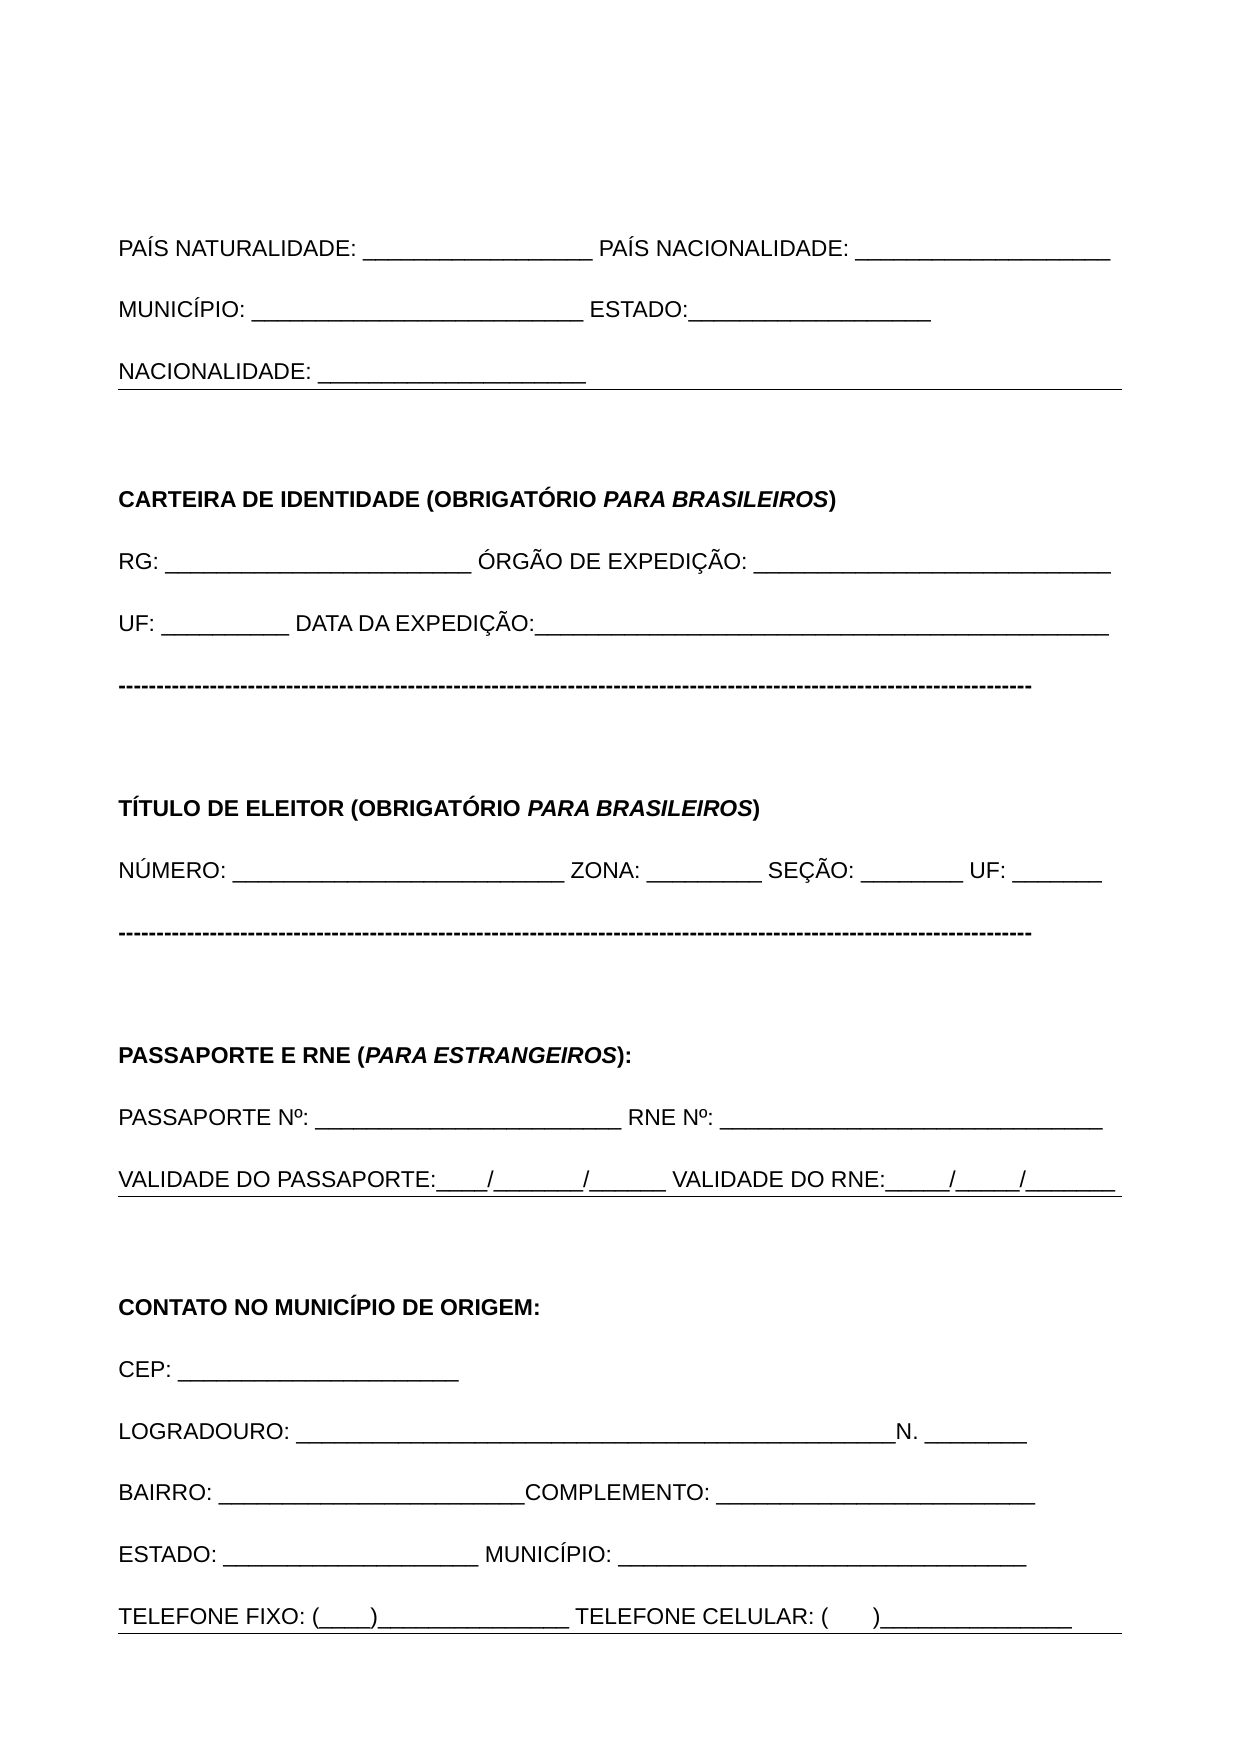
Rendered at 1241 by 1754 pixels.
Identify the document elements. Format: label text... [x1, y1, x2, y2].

text Logradouro: _______________________________________________n. ________ [118, 1418, 1122, 1444]
text telefone fixo: (____)_______________ telefone celular: ( )_______________ [118, 1603, 1122, 1633]
text número: __________________________ Zona: _________ Seção: ________ UF: _______ [118, 857, 1122, 883]
text CARTEIRA DE IDENTIDADE (OBRIGATÓRIO PARA BRASILEIROS) [118, 486, 1122, 513]
text NACIONALIDADE: _____________________ [118, 358, 1122, 389]
text bairro: ________________________Complemento: _________________________ [118, 1479, 1122, 1506]
text Município: __________________________ Estado:___________________ [118, 296, 1122, 323]
text País Naturalidade: __________________ País Nacionalidade: ____________________ [118, 234, 1122, 261]
text TÍTULO DE ELEITOR (OBRIGATÓRIO para brasileiros) [118, 795, 1122, 822]
text ------------------------------------------------------------------------------------------------------------------------ [118, 919, 1122, 945]
text UF: __________ DATA DA EXPEDIÇÃO:_____________________________________________ [118, 610, 1122, 636]
text CEP: ______________________ [118, 1356, 1122, 1382]
text ------------------------------------------------------------------------------------------------------------------------ [118, 672, 1122, 698]
text RG: ________________________ Órgão de Expedição: ____________________________ [118, 548, 1122, 574]
text VALIDADE DO PASSAPORTE:____/_______/______ Validade do RNE:_____/_____/_______ [118, 1166, 1122, 1196]
text estado: ____________________ Município: ________________________________ [118, 1541, 1122, 1567]
text passaporte e rne (para estrangeiros): [118, 1042, 1122, 1069]
text Passaporte nº: ________________________ RNE nº: ______________________________ [118, 1104, 1122, 1130]
text contato NO MUNICÍPIO DE ORIGEM: [118, 1294, 1122, 1320]
